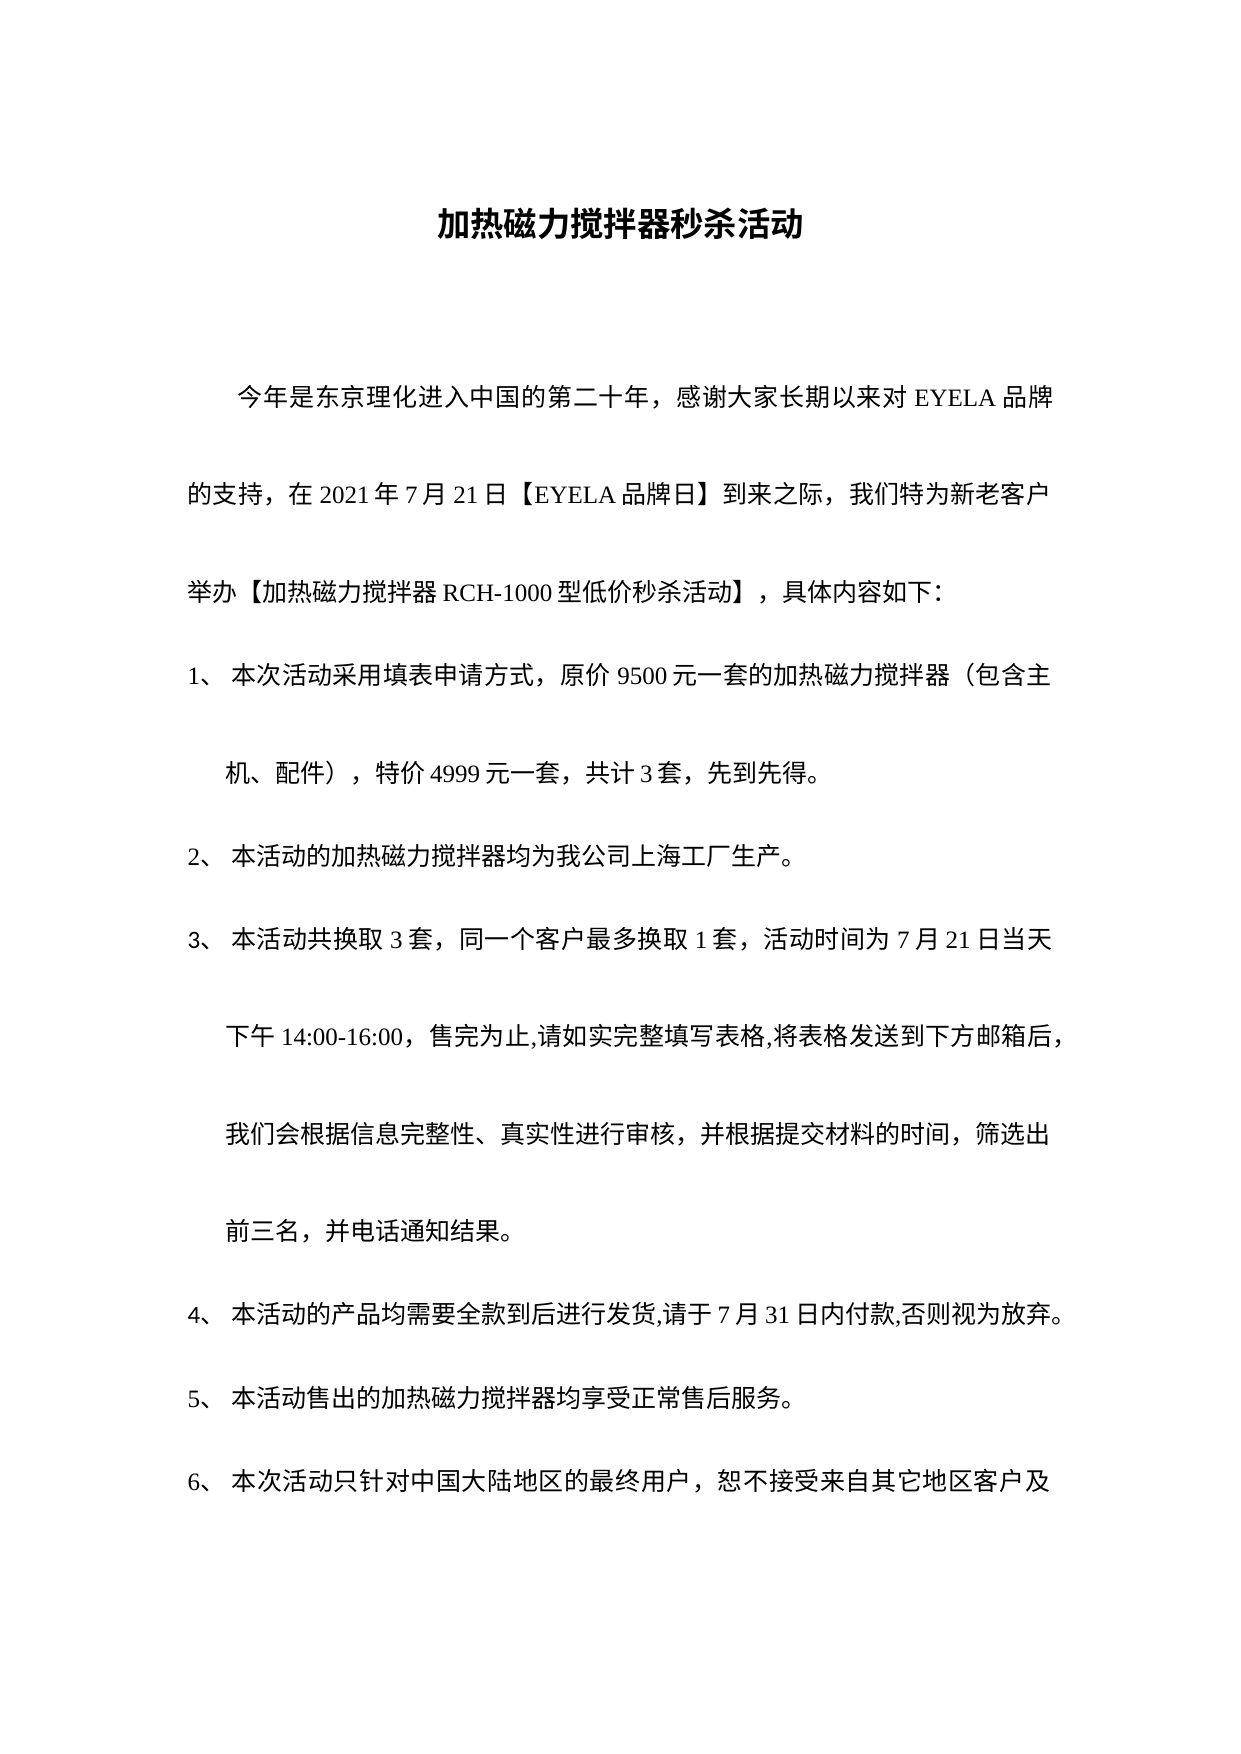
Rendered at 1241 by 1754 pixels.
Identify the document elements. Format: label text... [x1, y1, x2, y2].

subtitle 加热磁力搅拌器秒杀活动 [187, 189, 1053, 254]
list 本活动共换取3套，同一个客户最多换取1套，活动时间为7月21日当天下午14:00-16:00，售完为止,请如实完整填写表格,将表格发送到下方邮箱后，我们会根据信息完整性、真实性进行审核，并根据提交材料的时间，筛选出前三名，并电话通知结果。 [187, 905, 1053, 1262]
text 今年是东京理化进入中国的第二十年，感谢大家长期以来对EYELA品牌的支持，在2021年7月21日【EYELA品牌日】到来之际，我们特为新老客户举办【加热磁力搅拌器RCH-1000型低价秒杀活动】，具体内容如下： [187, 363, 1053, 623]
list 本次活动采用填表申请方式，原价9500元一套的加热磁力搅拌器（包含主机、配件），特价4999元一套，共计3套，先到先得。 [187, 641, 1053, 804]
list 本活动售出的加热磁力搅拌器均享受正常售后服务。 [187, 1364, 1053, 1429]
list 本活动的加热磁力搅拌器均为我公司上海工厂生产。 [187, 822, 1053, 887]
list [187, 1447, 1053, 1512]
list 本活动的产品均需要全款到后进行发货,请于7月31日内付款,否则视为放弃。 [187, 1281, 1053, 1346]
